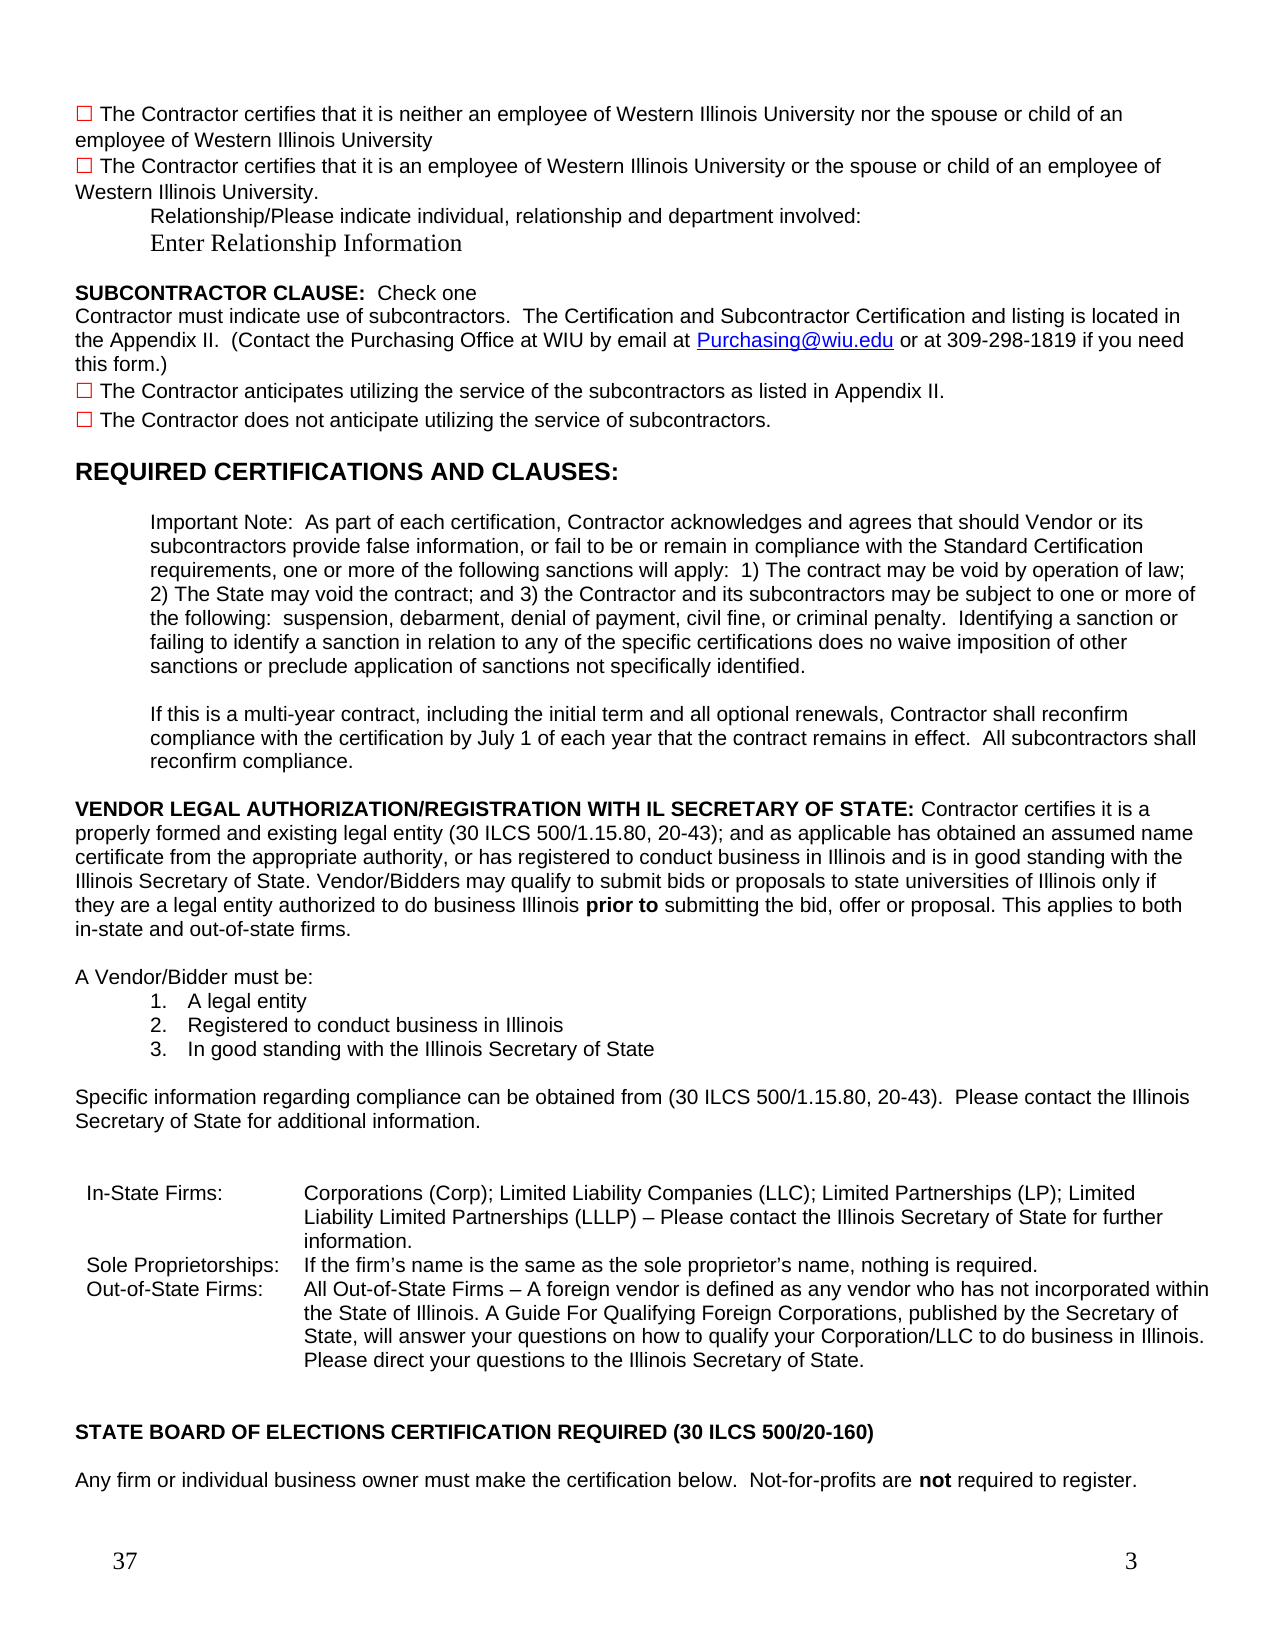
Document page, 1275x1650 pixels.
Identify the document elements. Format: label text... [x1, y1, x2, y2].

table_header Corporations (Corp); Limited Liability Companies (LLC); Limited Partnerships (LP); Limited Liability Limited Partnerships (LLLP) – Please contact the Illinois Secretary of State for further information. [293, 1181, 1222, 1252]
text The Contractor certifies that it is an employee of Western Illinois University or the spouse or child of an employee of Western Illinois University. [75, 151, 1200, 204]
text SUBCONTRACTOR CLAUSE: Check one [75, 280, 1200, 304]
text Specific information regarding compliance can be obtained from (30 ILCS 500/1.15.80, 20-43). Please contact the Illinois Secretary of State for additional information. [75, 1085, 1200, 1133]
text REQUIRED CERTIFICATIONS AND CLAUSES: [75, 457, 1200, 486]
text The Contractor anticipates utilizing the service of the subcontractors as listed in Appendix II. [75, 376, 1200, 405]
table_cell Out-of-State Firms: [75, 1276, 292, 1372]
table_header In-State Firms: [75, 1181, 292, 1252]
list In good standing with the Illinois Secretary of State [150, 1037, 1200, 1061]
text Important Note: As part of each certification, Contractor acknowledges and agrees that should Vendor or its subcontractors provide false information, or fail to be or remain in compliance with the Standard Certification requirements, one or more of the following sanctions will apply: 1) The contract may be void by operation of law; 2) The State may void the contract; and 3) the Contractor and its subcontractors may be subject to one or more of the following: suspension, debarment, denial of payment, civil fine, or criminal penalty. Identifying a sanction or failing to identify a sanction in relation to any of the specific certifications does no waive imposition of other sanctions or preclude application of sanctions not specifically identified. [150, 510, 1200, 677]
text Contractor must indicate use of subcontractors. The Certification and Subcontractor Certification and listing is located in the Appendix II. (Contact the Purchasing Office at WIU by email at Purchasing@wiu.edu or at 309-298-1819 if you need this form.) [75, 304, 1200, 376]
table_cell If the firm’s name is the same as the sole proprietor’s name, nothing is required. [293, 1253, 1222, 1276]
text VENDOR LEGAL AUTHORIZATION/REGISTRATION WITH IL SECRETARY OF STATE: Contractor certifies it is a properly formed and existing legal entity (30 ILCS 500/1.15.80, 20-43); and as applicable has obtained an assumed name certificate from the appropriate authority, or has registered to conduct business in Illinois and is in good standing with the Illinois Secretary of State. Vendor/Bidders may qualify to submit bids or proposals to state universities of Illinois only if they are a legal entity authorized to do business Illinois prior to submitting the bid, offer or proposal. This applies to both in-state and out-of-state firms. [75, 797, 1200, 941]
table_cell Sole Proprietorships: [75, 1253, 292, 1276]
text A Vendor/Bidder must be: [75, 965, 1200, 989]
text If this is a multi-year contract, including the initial term and all optional renewals, Contractor shall reconfirm compliance with the certification by July 1 of each year that the contract remains in effect. All subcontractors shall reconfirm compliance. [150, 701, 1200, 773]
list A legal entity [150, 989, 1200, 1013]
text Any firm or individual business owner must make the certification below. Not-for-profits are not required to register. [75, 1468, 1200, 1492]
text Relationship/Please indicate individual, relationship and department involved: [150, 204, 1200, 228]
text The Contractor does not anticipate utilizing the service of subcontractors. [75, 405, 1200, 433]
text The Contractor certifies that it is neither an employee of Western Illinois University nor the spouse or child of an employee of Western Illinois University [75, 99, 1200, 151]
table_cell All Out-of-State Firms – A foreign vendor is defined as any vendor who has not incorporated within the State of Illinois. A Guide For Qualifying Foreign Corporations, published by the Secretary of State, will answer your questions on how to qualify your Corporation/LLC to do business in Illinois. Please direct your questions to the Illinois Secretary of State. [293, 1276, 1222, 1372]
text STATE BOARD OF ELECTIONS CERTIFICATION REQUIRED (30 ILCS 500/20-160) [75, 1420, 1200, 1444]
list Registered to conduct business in Illinois [150, 1013, 1200, 1037]
